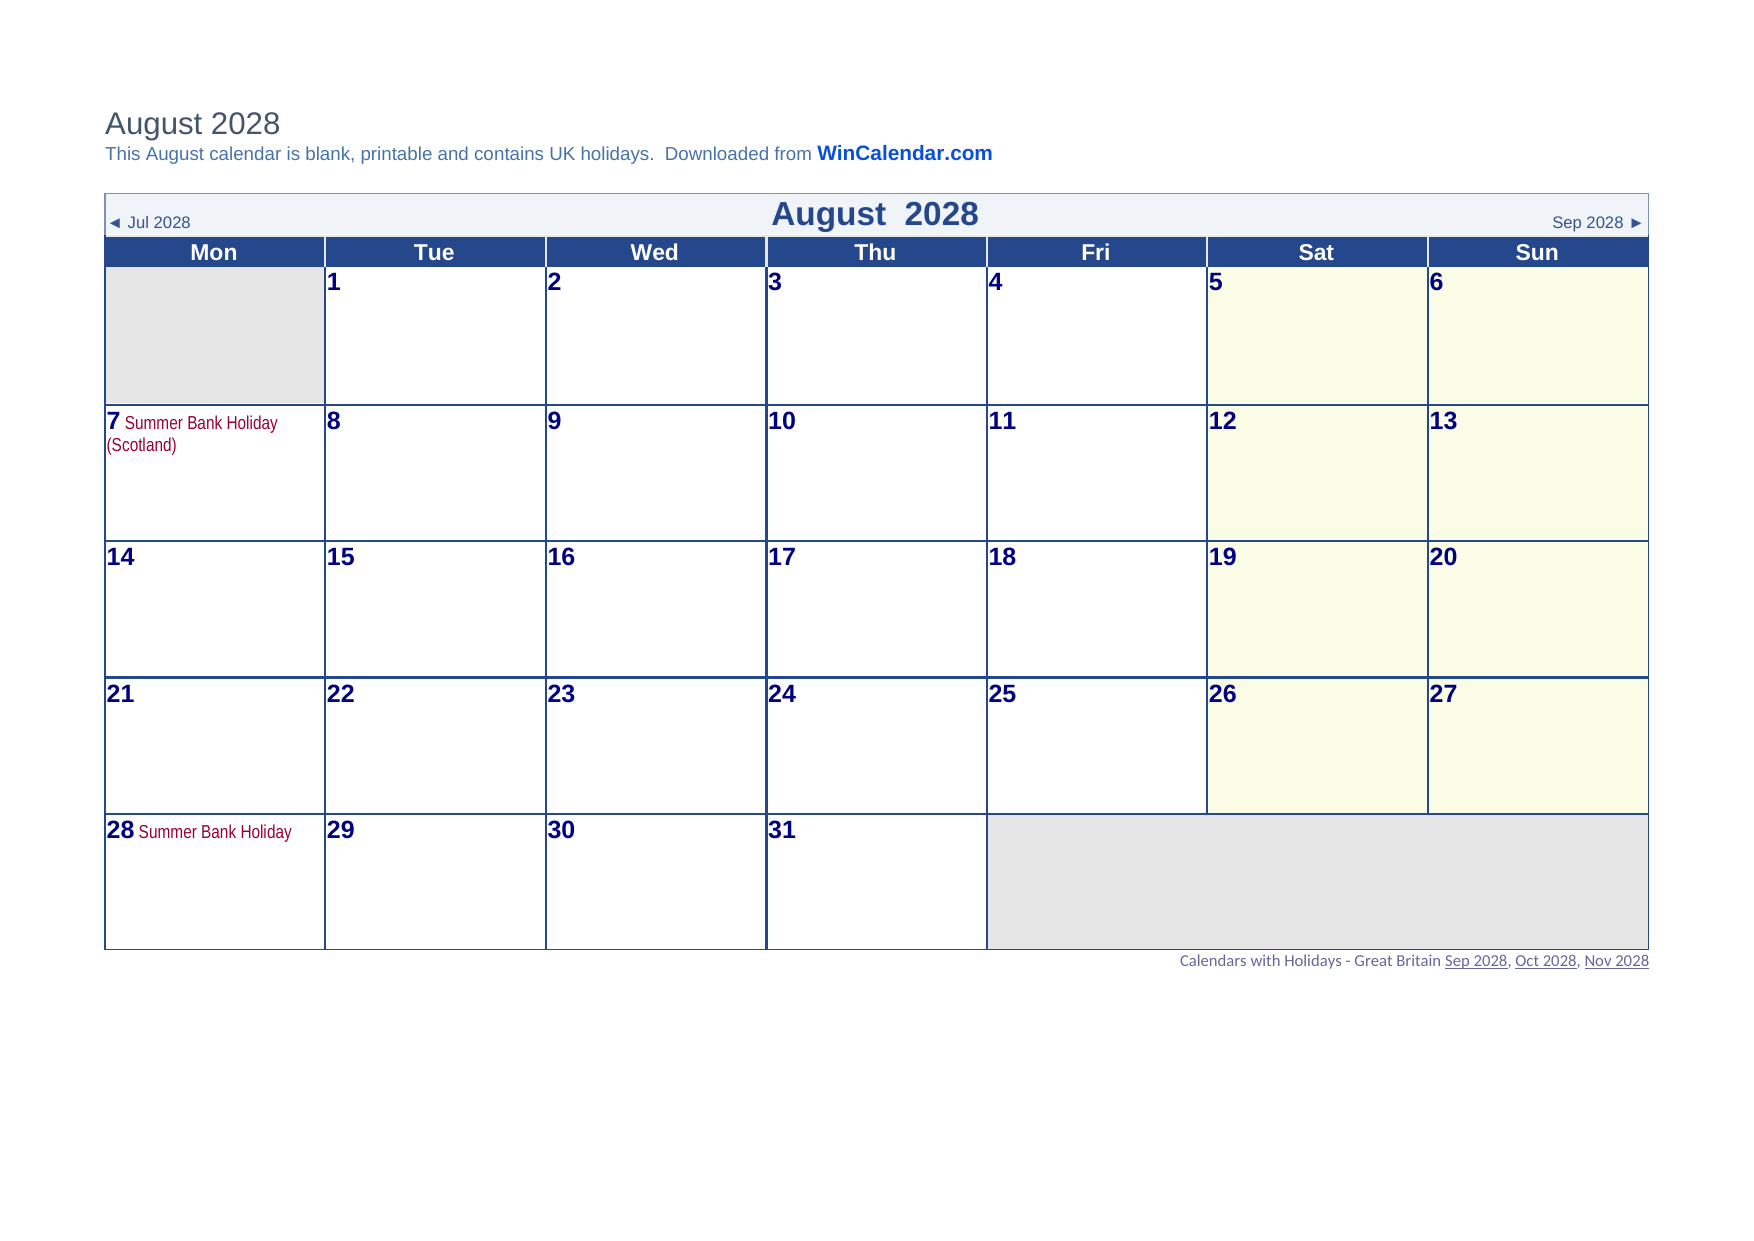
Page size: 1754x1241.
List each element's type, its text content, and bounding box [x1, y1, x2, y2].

table_cell 20 [1429, 542, 1648, 676]
text August 2028 This August calendar is blank, printable and contains UK holidays. Downloaded from WinCalendar.com [105, 105, 1649, 193]
table_cell Sun [1429, 237, 1648, 267]
table_cell Thu [768, 237, 986, 267]
table_cell 12 [1208, 406, 1427, 540]
table_cell 31 [768, 815, 986, 949]
table_cell 7 Summer Bank Holiday (Scotland) [106, 406, 324, 540]
table_cell 19 [1208, 542, 1427, 676]
table_cell Fri [988, 237, 1206, 267]
table_header August 2028 [325, 194, 1428, 234]
table_cell 27 [1429, 679, 1648, 813]
table_cell 3 [768, 267, 986, 403]
table_cell 21 [106, 679, 324, 813]
table_cell Tue [326, 237, 545, 267]
table_cell [106, 267, 324, 403]
table_cell 4 [988, 267, 1206, 403]
table_cell 25 [988, 679, 1206, 813]
table_cell Wed [547, 237, 765, 267]
table_cell [988, 815, 1648, 949]
table_cell 8 [326, 406, 545, 540]
table_cell 22 [326, 679, 545, 813]
table_cell 28 Summer Bank Holiday [106, 815, 324, 949]
table_cell 6 [1429, 267, 1648, 403]
table_cell Sat [1208, 237, 1427, 267]
table_cell 2 [547, 267, 765, 403]
table_cell 30 [547, 815, 765, 949]
text Calendars with Holidays - Great Britain Sep 2028, Oct 2028, Nov 2028 [105, 950, 1649, 971]
table_cell 29 [326, 815, 545, 949]
table_cell 26 [1208, 679, 1427, 813]
table_cell 23 [547, 679, 765, 813]
table_cell 24 [768, 679, 986, 813]
table_cell Mon [106, 237, 324, 267]
table_cell 1 [326, 267, 545, 403]
table_cell 15 [326, 542, 545, 676]
table_header ◄ Jul 2028 [106, 194, 325, 234]
table_cell 18 [988, 542, 1206, 676]
table_cell 5 [1208, 267, 1427, 403]
table_cell 14 [106, 542, 324, 676]
table_cell 13 [1429, 406, 1648, 540]
table_cell 10 [768, 406, 986, 540]
table_header Sep 2028 ► [1428, 194, 1648, 234]
table_cell 9 [547, 406, 765, 540]
table_cell 16 [547, 542, 765, 676]
table_cell 17 [768, 542, 986, 676]
table_cell 11 [988, 406, 1206, 540]
